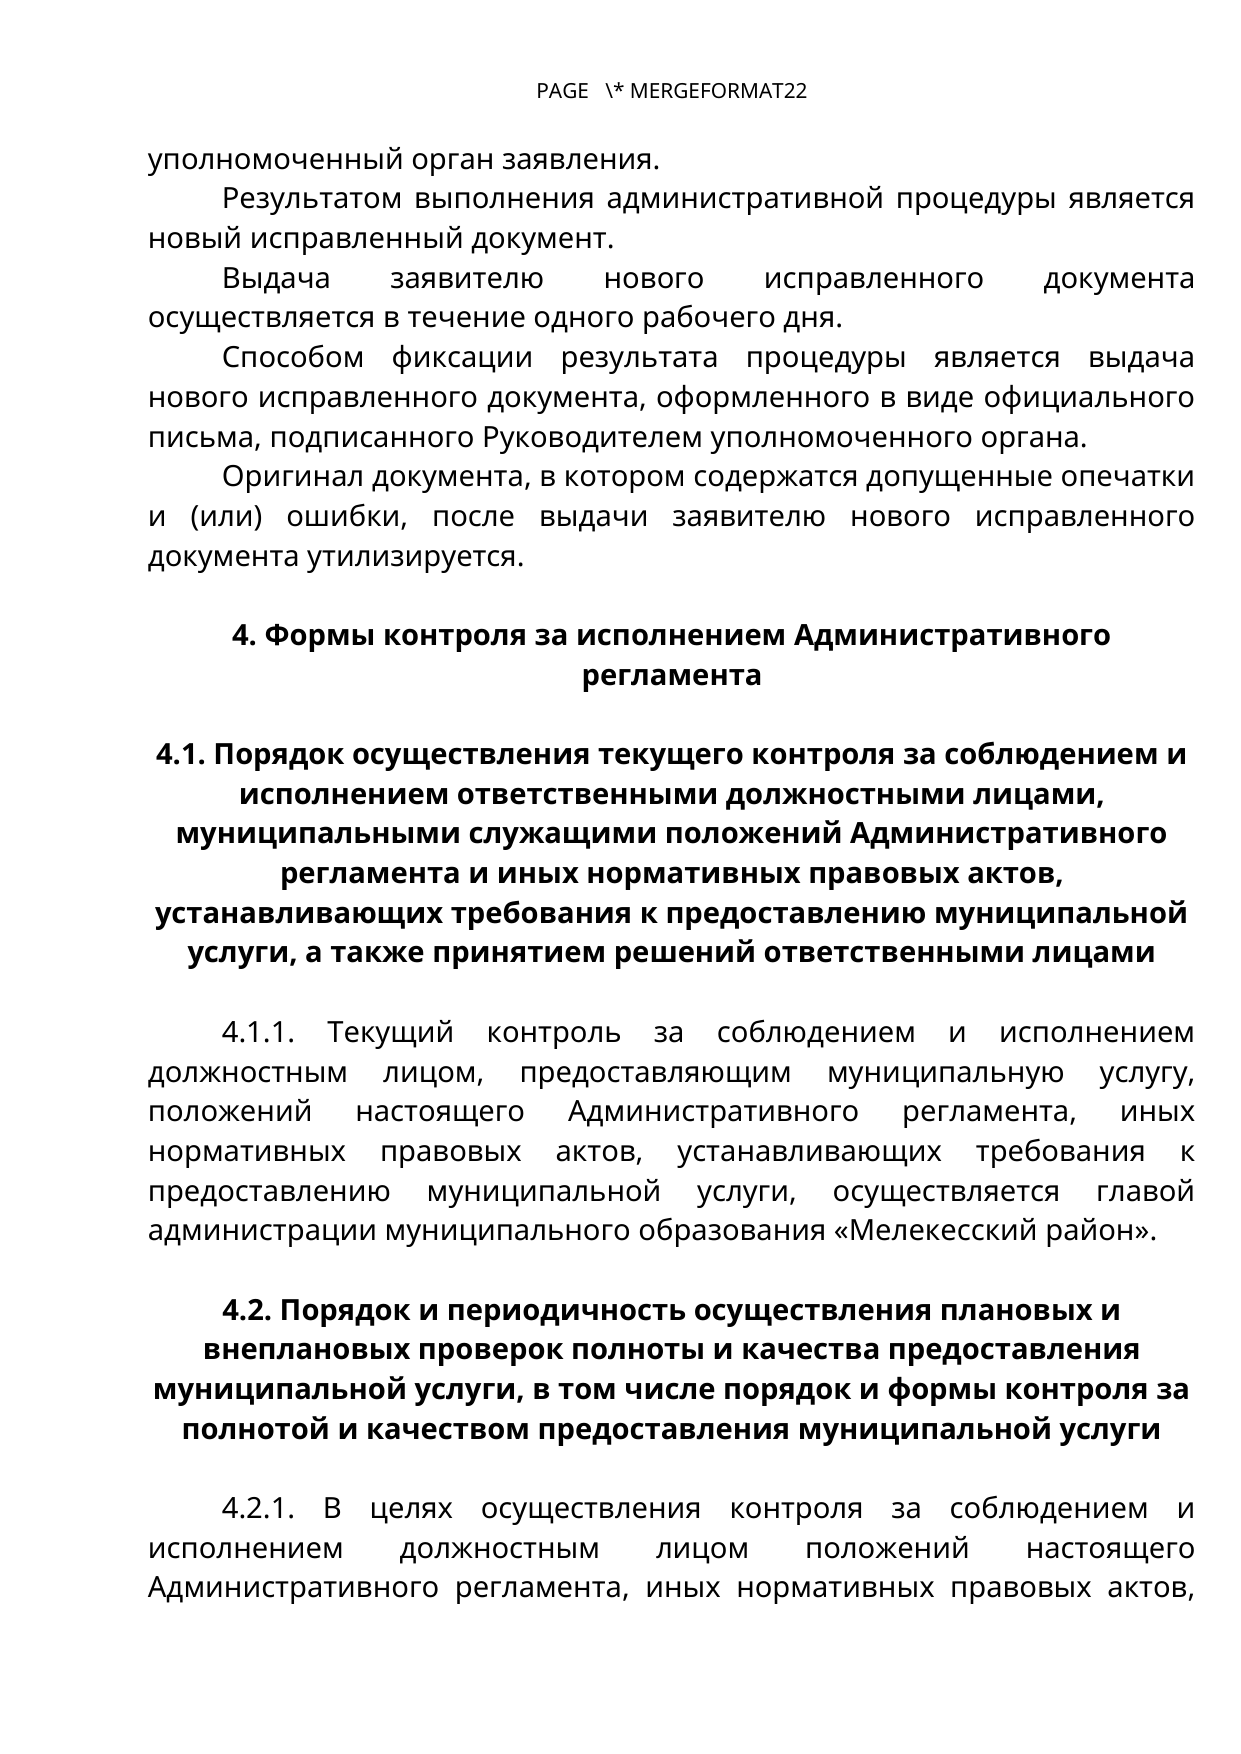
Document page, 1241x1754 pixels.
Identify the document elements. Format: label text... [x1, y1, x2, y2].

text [148, 138, 1196, 178]
text 4. Формы контроля за исполнением Административного регламента [148, 614, 1196, 694]
text 4.1.1. Текущий контроль за соблюдением и исполнением должностным лицом, предоставляющим муниципальную услугу, положений настоящего Административного регламента, иных нормативных правовых актов, устанавливающих требования к предоставлению муниципальной услуги, осуществляется главой администрации муниципального образования «Мелекесский район». [148, 1011, 1196, 1249]
text 4.1. Порядок осуществления текущего контроля за соблюдением и исполнением ответственными должностными лицами, муниципальными служащими положений Административного регламента и иных нормативных правовых актов, устанавливающих требования к предоставлению муниципальной услуги, а также принятием решений ответственными лицами [148, 733, 1196, 971]
text Оригинал документа, в котором содержатся допущенные опечатки и (или) ошибки, после выдачи заявителю нового исправленного документа утилизируется. [148, 456, 1196, 574]
text Способом фиксации результата процедуры является выдача нового исправленного документа, оформленного в виде официального письма, подписанного Руководителем уполномоченного органа. [148, 336, 1196, 456]
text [148, 1487, 1196, 1606]
text 4.2. Порядок и периодичность осуществления плановых и внеплановых проверок полноты и качества предоставления муниципальной услуги, в том числе порядок и формы контроля за полнотой и качеством предоставления муниципальной услуги [148, 1289, 1196, 1448]
text Выдача заявителю нового исправленного документа осуществляется в течение одного рабочего дня. [148, 257, 1196, 336]
text Результатом выполнения административной процедуры является новый исправленный документ. [148, 178, 1196, 257]
